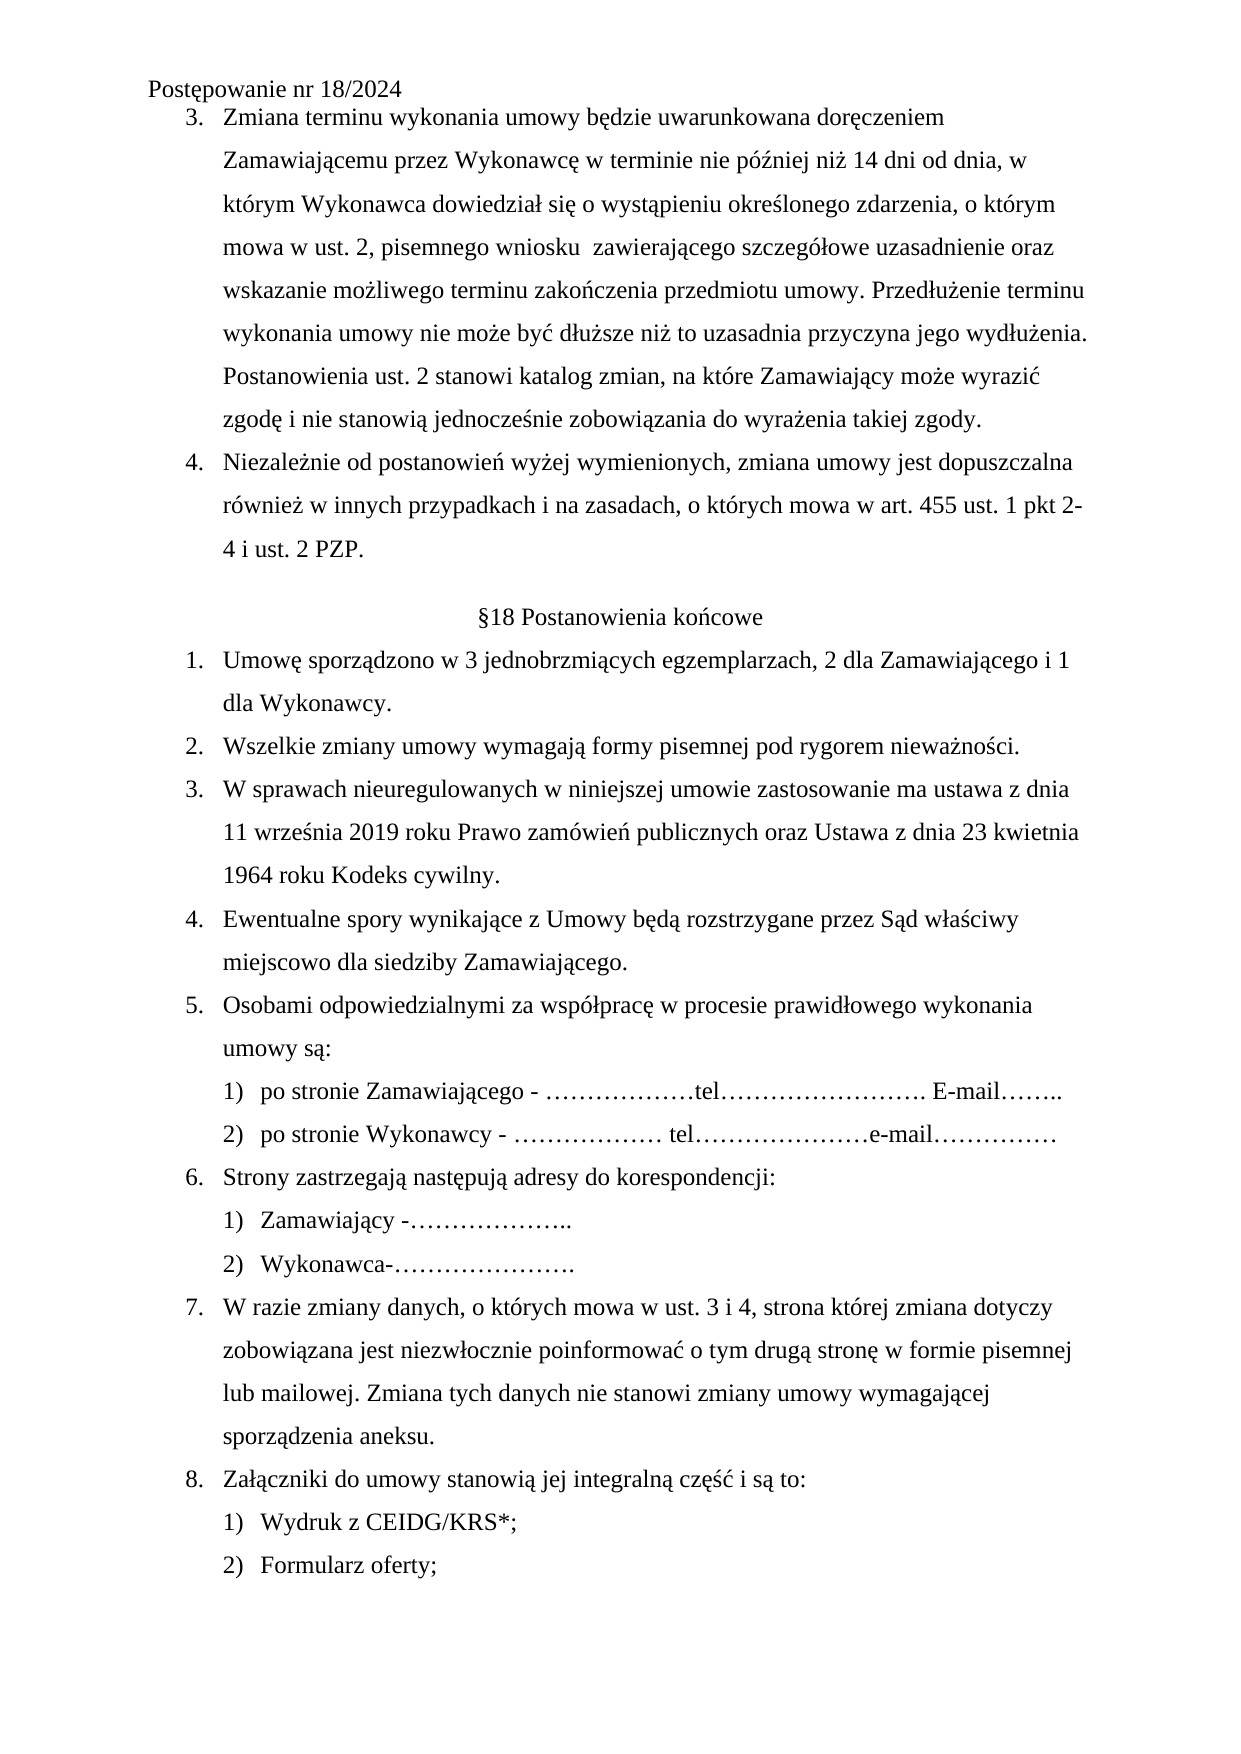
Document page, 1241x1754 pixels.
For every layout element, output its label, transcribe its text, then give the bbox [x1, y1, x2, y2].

list po stronie Zamawiającego - ………………tel……………………. E-mail…….. [223, 1076, 1093, 1105]
list Wszelkie zmiany umowy wymagają formy pisemnej pod rygorem nieważności. [185, 731, 1093, 760]
list Strony zastrzegają następują adresy do korespondencji: [185, 1162, 1093, 1191]
list Załączniki do umowy stanowią jej integralną część i są to: [185, 1464, 1093, 1493]
list Ewentualne spory wynikające z Umowy będą rozstrzygane przez Sąd właściwy miejscowo dla siedziby Zamawiającego. [185, 904, 1093, 976]
list W razie zmiany danych, o których mowa w ust. 3 i 4, strona której zmiana dotyczy zobowiązana jest niezwłocznie poinformować o tym drugą stronę w formie pisemnej lub mailowej. Zmiana tych danych nie stanowi zmiany umowy wymagającej sporządzenia aneksu. [185, 1292, 1093, 1450]
list Osobami odpowiedzialnymi za współpracę w procesie prawidłowego wykonania umowy są: [185, 990, 1093, 1062]
list Zamawiający -……………….. [223, 1206, 1093, 1234]
list Formularz oferty; [223, 1551, 1093, 1579]
list Niezależnie od postanowień wyżej wymienionych, zmiana umowy jest dopuszczalna również w innych przypadkach i na zasadach, o których mowa w art. 455 ust. 1 pkt 2-4 i ust. 2 PZP. [185, 447, 1093, 562]
list Zmiana terminu wykonania umowy będzie uwarunkowana doręczeniem Zamawiającemu przez Wykonawcę w terminie nie później niż 14 dni od dnia, w którym Wykonawca dowiedział się o wystąpieniu określonego zdarzenia, o którym mowa w ust. 2, pisemnego wniosku zawierającego szczegółowe uzasadnienie oraz wskazanie możliwego terminu zakończenia przedmiotu umowy. Przedłużenie terminu wykonania umowy nie może być dłuższe niż to uzasadnia przyczyna jego wydłużenia. Postanowienia ust. 2 stanowi katalog zmian, na które Zamawiający może wyrazić zgodę i nie stanowią jednocześnie zobowiązania do wyrażenia takiej zgody. [185, 102, 1093, 433]
list Wydruk z CEIDG/KRS*; [223, 1507, 1093, 1536]
list po stronie Wykonawcy - ……………… tel…………………e-mail…………… [223, 1119, 1093, 1148]
list W sprawach nieuregulowanych w niniejszej umowie zastosowanie ma ustawa z dnia 11 września 2019 roku Prawo zamówień publicznych oraz Ustawa z dnia 23 kwietnia 1964 roku Kodeks cywilny. [185, 774, 1093, 889]
list Wykonawca-…………………. [223, 1249, 1093, 1277]
list Umowę sporządzono w 3 jednobrzmiących egzemplarzach, 2 dla Zamawiającego i 1 dla Wykonawcy. [185, 645, 1093, 717]
text §18 Postanowienia końcowe [148, 602, 1093, 631]
